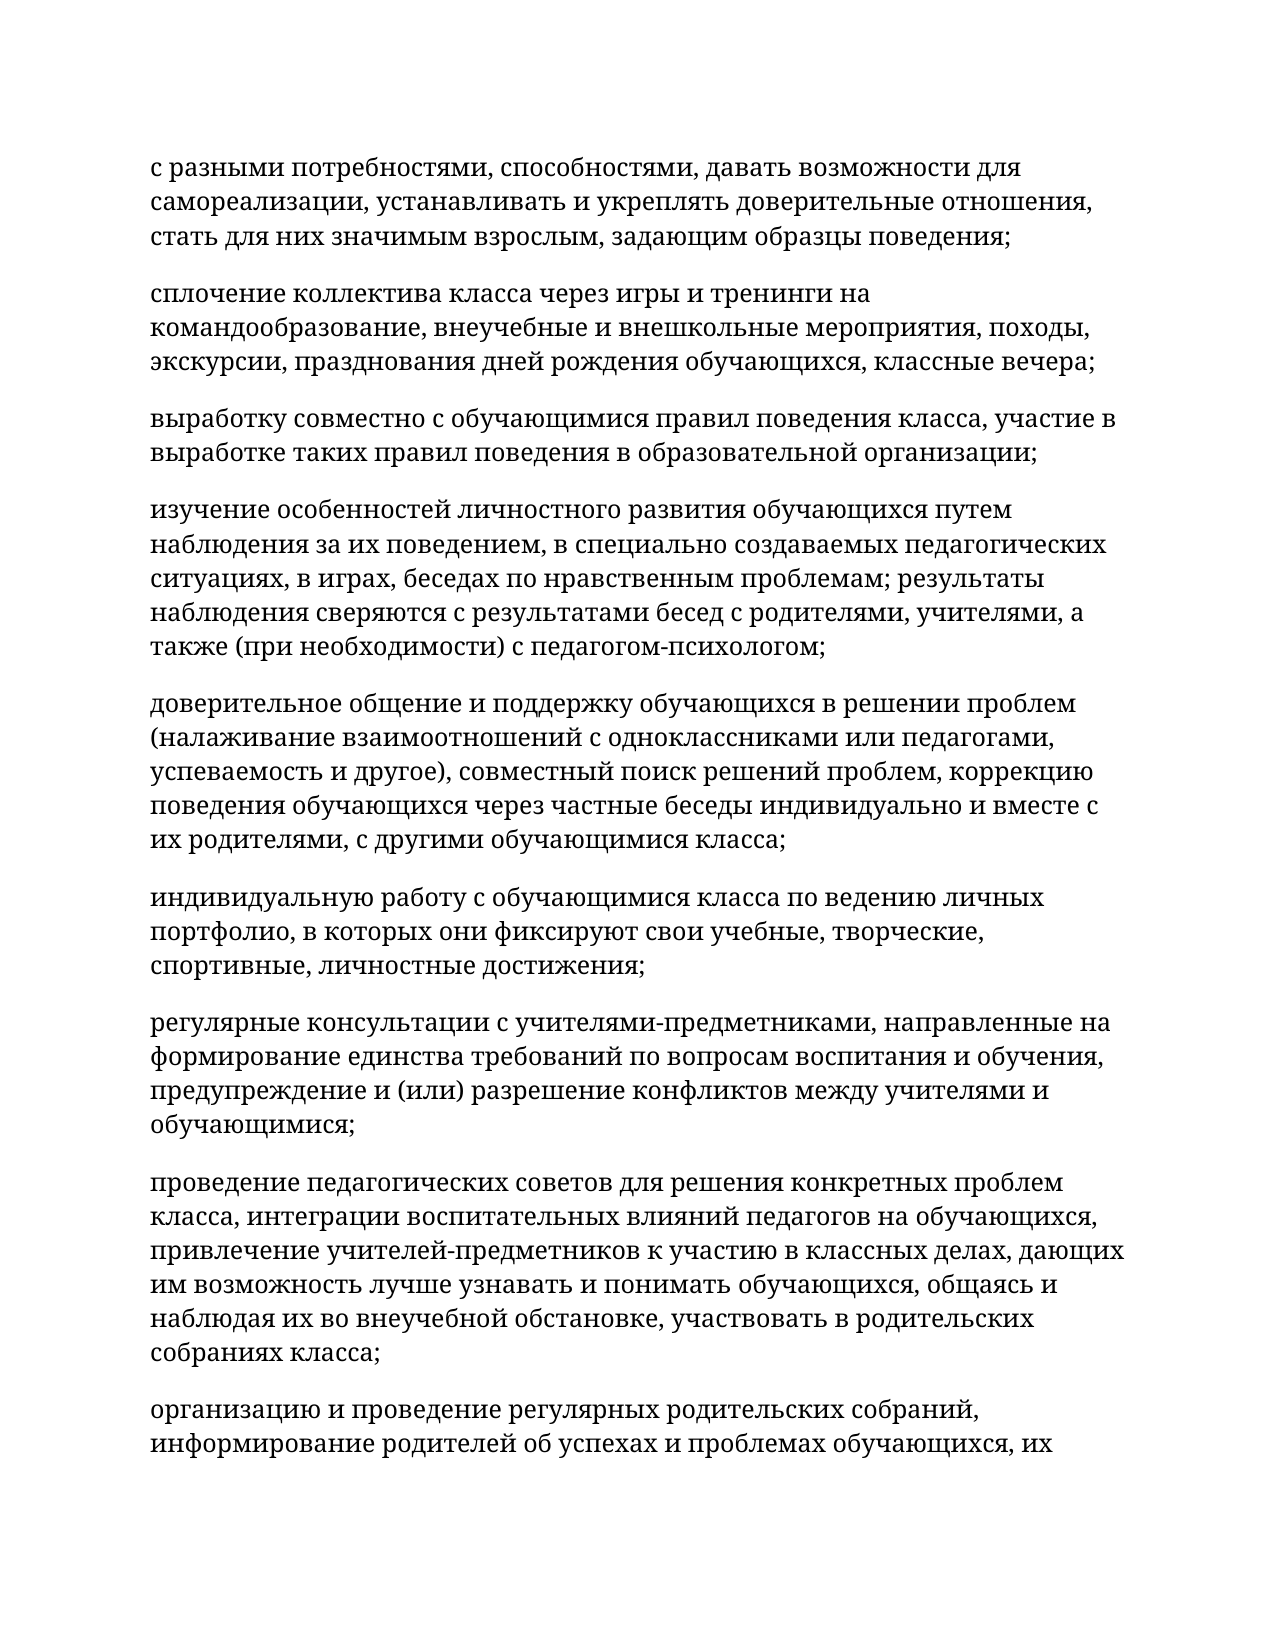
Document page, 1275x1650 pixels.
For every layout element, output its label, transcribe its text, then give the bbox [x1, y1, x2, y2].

text изучение особенностей личностного развития обучающихся путем наблюдения за их поведением, в специально создаваемых педагогических ситуациях, в играх, беседах по нравственным проблемам; результаты наблюдения сверяются с результатами бесед с родителями, учителями, а также (при необходимости) с педагогом-психологом; [150, 492, 1125, 662]
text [150, 1392, 1125, 1460]
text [150, 150, 1125, 252]
text доверительное общение и поддержку обучающихся в решении проблем (налаживание взаимоотношений с одноклассниками или педагогами, успеваемость и другое), совместный поиск решений проблем, коррекцию поведения обучающихся через частные беседы индивидуально и вместе с их родителями, с другими обучающимися класса; [150, 686, 1125, 856]
text индивидуальную работу с обучающимися класса по ведению личных портфолио, в которых они фиксируют свои учебные, творческие, спортивные, личностные достижения; [150, 879, 1125, 981]
text проведение педагогических советов для решения конкретных проблем класса, интеграции воспитательных влияний педагогов на обучающихся, привлечение учителей-предметников к участию в классных делах, дающих им возможность лучше узнавать и понимать обучающихся, общаясь и наблюдая их во внеучебной обстановке, участвовать в родительских собраниях класса; [150, 1164, 1125, 1368]
text выработку совместно с обучающимися правил поведения класса, участие в выработке таких правил поведения в образовательной организации; [150, 401, 1125, 469]
text регулярные консультации с учителями-предметниками, направленные на формирование единства требований по вопросам воспитания и обучения, предупреждение и (или) разрешение конфликтов между учителями и обучающимися; [150, 1005, 1125, 1141]
text сплочение коллектива класса через игры и тренинги на командообразование, внеучебные и внешкольные мероприятия, походы, экскурсии, празднования дней рождения обучающихся, классные вечера; [150, 275, 1125, 378]
